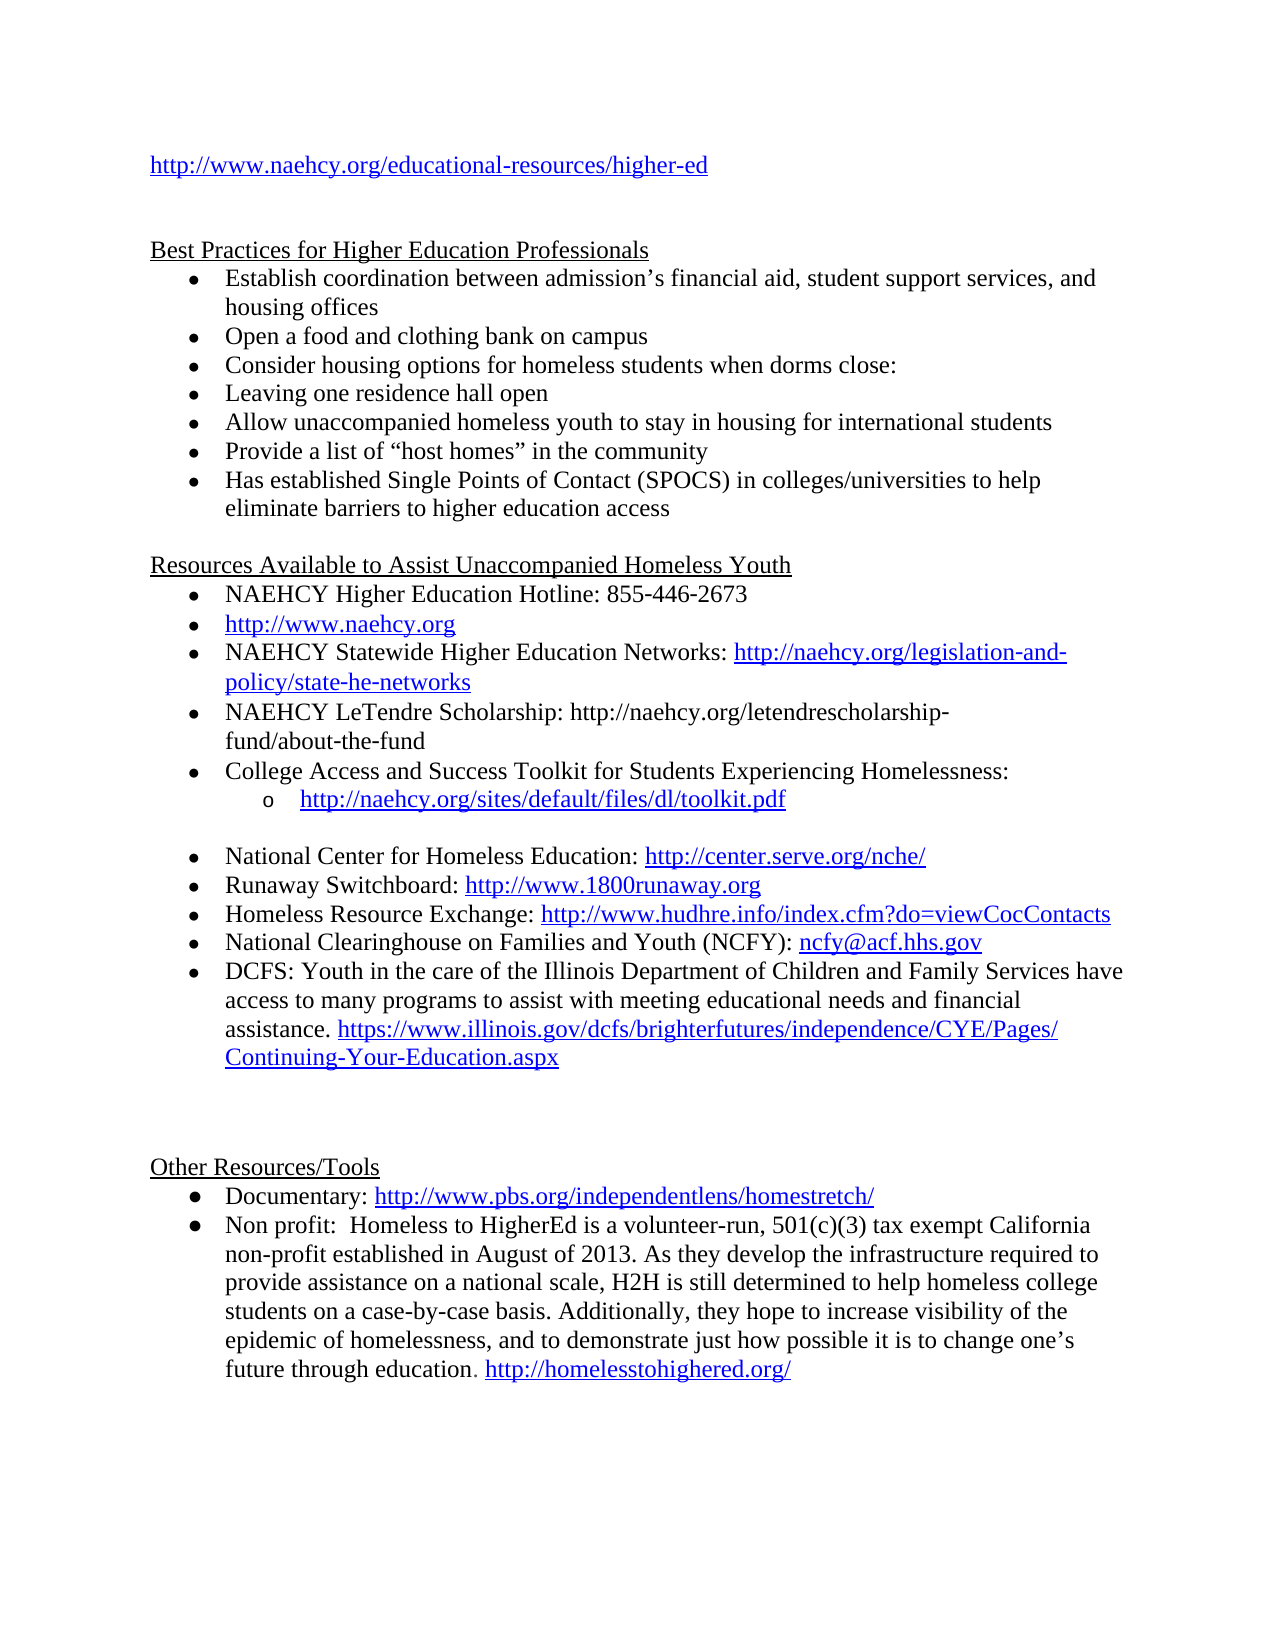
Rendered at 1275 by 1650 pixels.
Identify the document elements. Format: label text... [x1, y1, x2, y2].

list College Access and Success Toolkit for Students Experiencing Homelessness: [187, 756, 1125, 784]
text Other Resources/Tools [150, 1152, 1125, 1181]
list National Center for Homeless Education: http://center.serve.org/nche/ [187, 841, 1125, 870]
list Open a food and clothing bank on campus [187, 321, 1125, 350]
list Allow unaccompanied homeless youth to stay in housing for international students [187, 407, 1125, 436]
list NAEHCY Statewide Higher Education Networks: http://naehcy.org/legislation‐and‐policy/state‐he‐networks [187, 637, 1125, 697]
list Runaway Switchboard: http://www.1800runaway.org [187, 870, 1125, 899]
list Leaving one residence hall open [187, 378, 1125, 407]
list Establish coordination between admission’s financial aid, student support services, and housing offices [187, 263, 1125, 321]
list Homeless Resource Exchange: http://www.hudhre.info/index.cfm?do=viewCocContacts [187, 899, 1125, 927]
text fund/about‐the‐fund [225, 726, 1125, 756]
list Consider housing options for homeless students when dorms close: [187, 350, 1125, 378]
list NAEHCY Higher Education Hotline: 855‐446‐2673 [187, 579, 1125, 609]
list http://naehcy.org/sites/default/files/dl/toolkit.pdf [262, 784, 1125, 813]
list Has established Single Points of Contact (SPOCS) in colleges/universities to help eliminate barriers to higher education access [187, 465, 1125, 522]
text http://www.naehcy.org/educational-resources/higher-ed [150, 150, 1125, 179]
text Resources Available to Assist Unaccompanied Homeless Youth [150, 550, 1125, 579]
text Best Practices for Higher Education Professionals [150, 235, 1125, 263]
list National Clearinghouse on Families and Youth (NCFY): ncfy@acf.hhs.gov [187, 927, 1125, 956]
list DCFS: Youth in the care of the Illinois Department of Children and Family Services have access to many programs to assist with meeting educational needs and financial assistance. https://www.illinois.gov/dcfs/brighterfutures/independence/CYE/Pages/Continuing-Your-Education.aspx [187, 956, 1125, 1071]
list Documentary: http://www.pbs.org/independentlens/homestretch/ [187, 1181, 1125, 1210]
list Non profit: Homeless to HigherEd is a volunteer-run, 501(c)(3) tax exempt California non-profit established in August of 2013. As they develop the infrastructure required to provide assistance on a national scale, H2H is still determined to help homeless college students on a case-by-case basis. Additionally, they hope to increase visibility of the epidemic of homelessness, and to demonstrate just how possible it is to change one’s future through education. http://homelesstohighered.org/ [187, 1210, 1125, 1382]
list NAEHCY LeTendre Scholarship: http://naehcy.org/letendrescholarship‐ [187, 697, 1125, 726]
list Provide a list of “host homes” in the community [187, 436, 1125, 465]
list http://www.naehcy.org [187, 609, 1125, 637]
